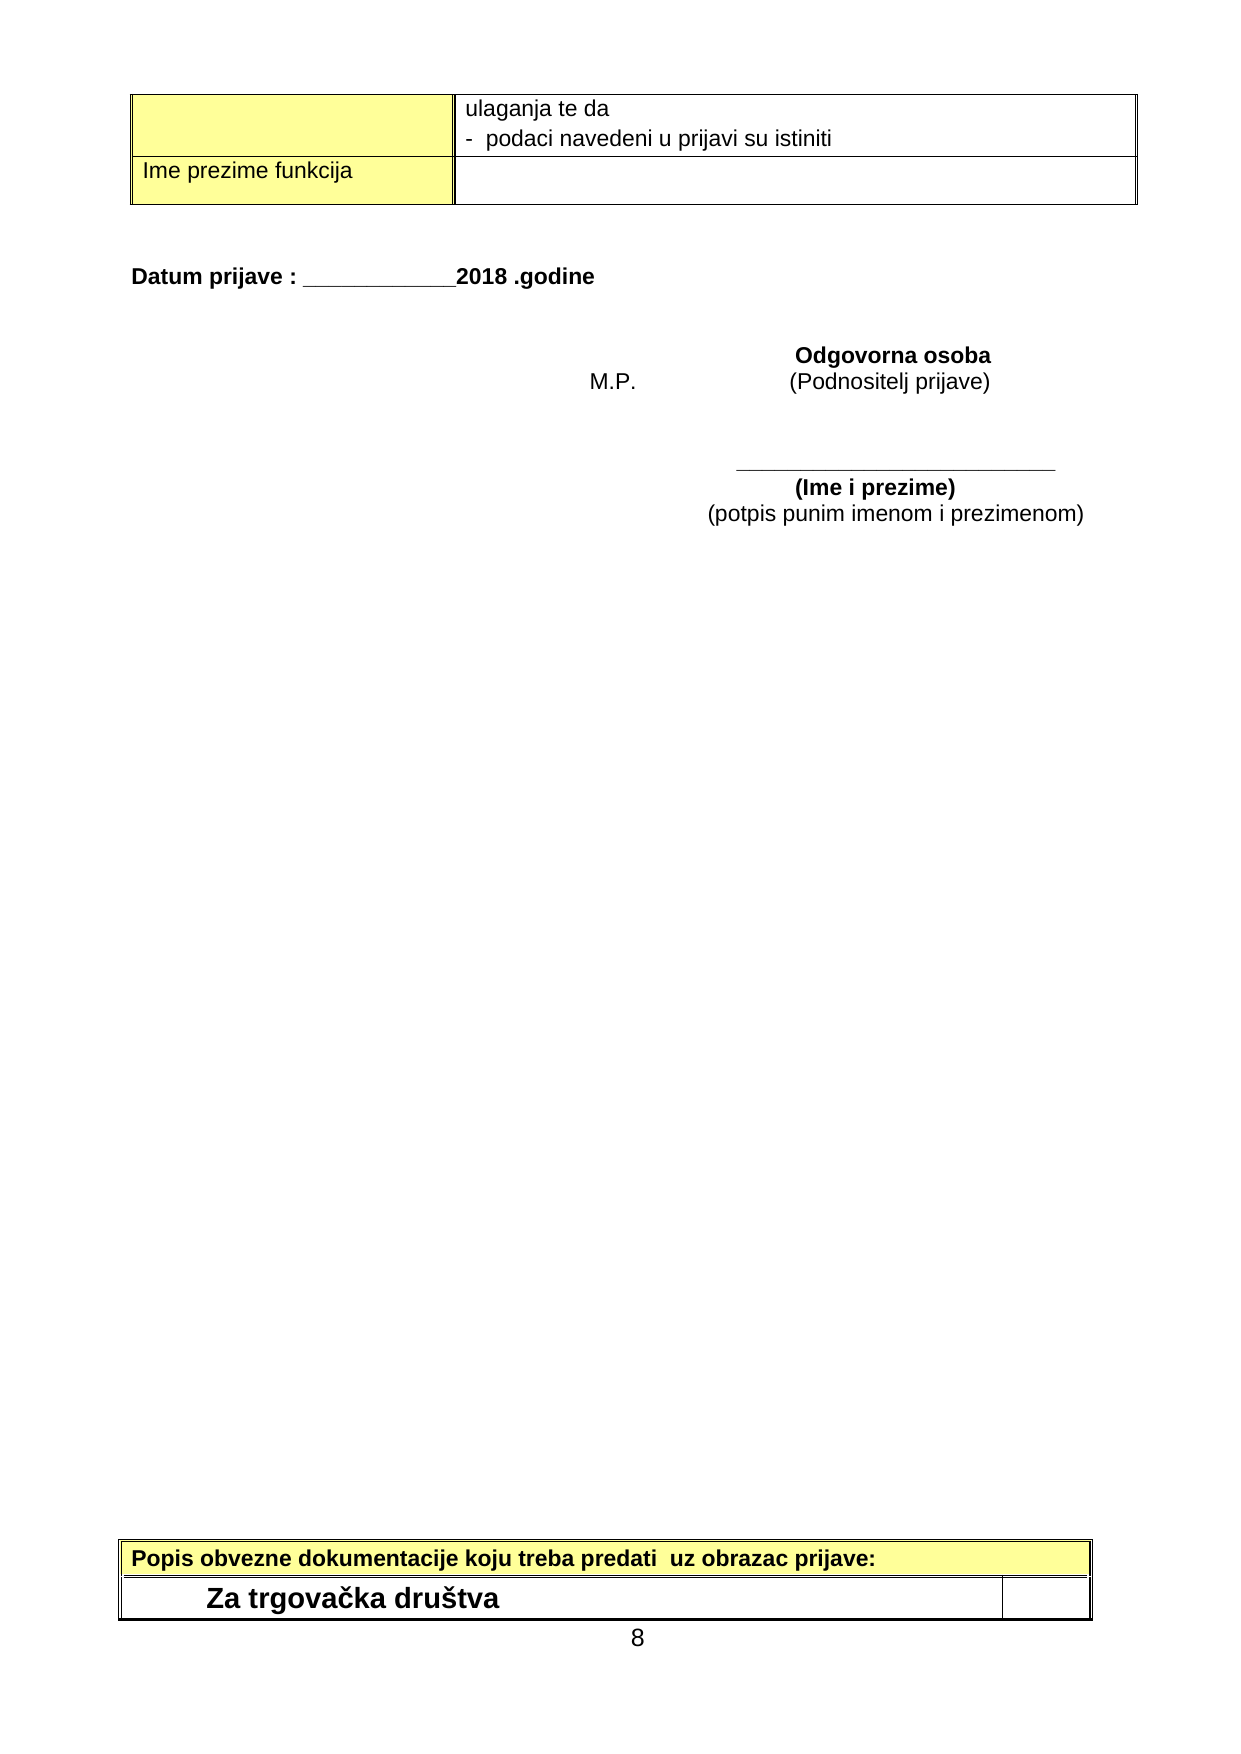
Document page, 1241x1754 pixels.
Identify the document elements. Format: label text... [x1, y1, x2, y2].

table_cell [133, 95, 452, 156]
table_cell Ime prezime funkcija [133, 157, 452, 204]
text Odgovorna osoba [721, 342, 1144, 368]
table_cell [456, 157, 1135, 204]
table_cell [1003, 1575, 1090, 1618]
text (Ime i prezime) [721, 474, 1144, 500]
table_cell Za trgovačka društva [122, 1575, 1002, 1618]
text M.P. (Podnositelj prijave) [131, 368, 1144, 394]
text Datum prijave : ____________2018 .godine [131, 263, 1144, 289]
text _________________________ [574, 447, 1144, 474]
text (potpis punim imenom i prezimenom) [574, 500, 1144, 526]
table_header Popis obvezne dokumentacije koju treba predati uz obrazac prijave: [122, 1542, 1089, 1574]
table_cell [456, 95, 1135, 156]
